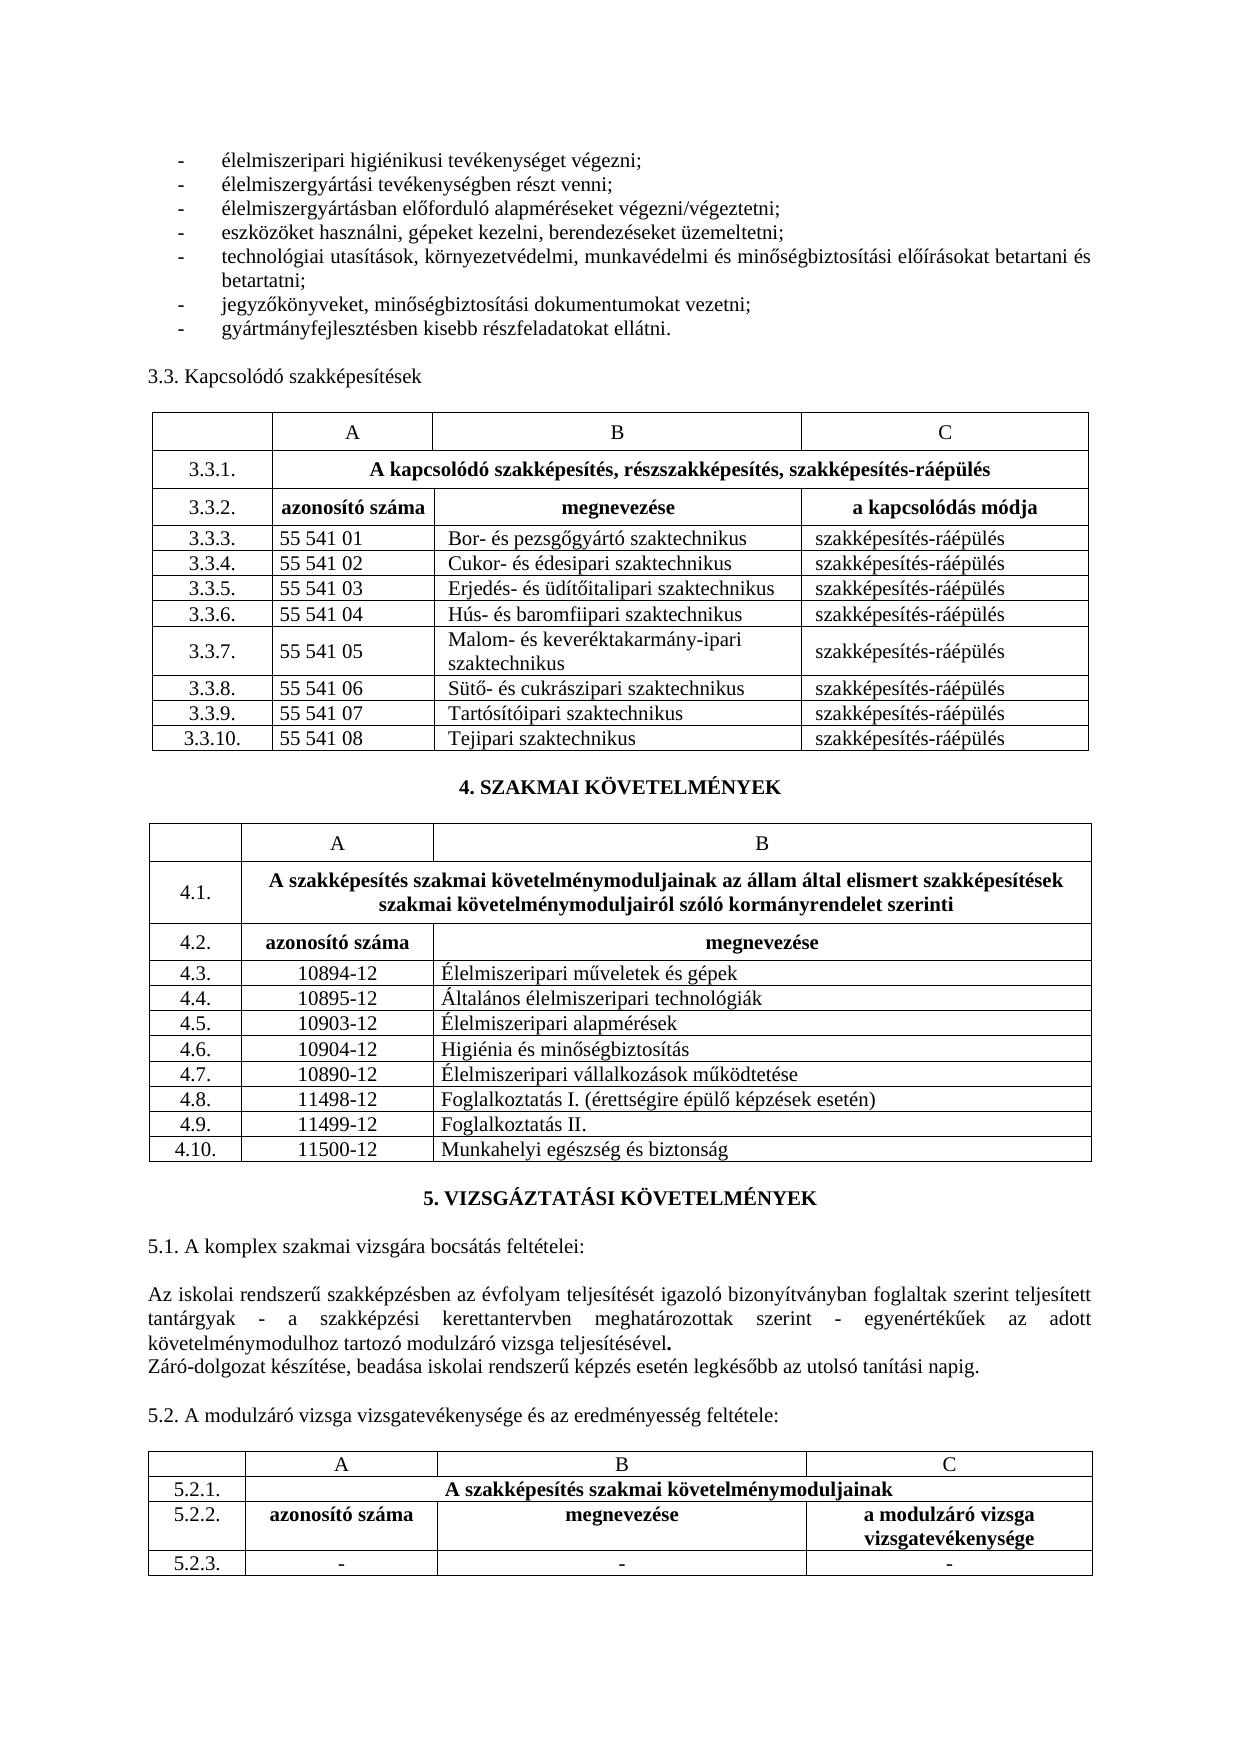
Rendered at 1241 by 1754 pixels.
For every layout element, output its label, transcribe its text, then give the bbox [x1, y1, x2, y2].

table_cell 4.2. [150, 924, 241, 960]
text Az iskolai rendszerű szakképzésben az évfolyam teljesítését igazoló bizonyítványban foglaltak szerint teljesített tantárgyak - a szakképzési kerettantervben meghatározottak szerint - egyenértékűek az adott követelménymodulhoz tartozó modulzáró vizsga teljesítésével. [148, 1282, 1093, 1354]
table_cell 5.2.3. [149, 1551, 245, 1575]
text - élelmiszergyártásban előforduló alapméréseket végezni/végeztetni; [148, 196, 1093, 220]
table_cell Hús- és baromfiipari szaktechnikus [435, 601, 801, 626]
text 3.3. Kapcsolódó szakképesítések [148, 364, 1093, 388]
table_cell 55 541 04 [273, 601, 434, 626]
table_cell 3.3.9. [153, 701, 272, 725]
table_header A [242, 824, 433, 861]
table_header A [246, 1452, 437, 1476]
table_cell szakképesítés-ráépülés [802, 526, 1088, 550]
table_cell szakképesítés-ráépülés [802, 576, 1088, 600]
table_cell 3.3.7. [153, 627, 272, 675]
table_cell 55 541 06 [273, 676, 434, 700]
table_cell 4.7. [150, 1062, 241, 1086]
table_cell 55 541 07 [273, 701, 434, 725]
text - eszközöket használni, gépeket kezelni, berendezéseket üzemeltetni; [148, 220, 1093, 244]
table_cell megnevezése [434, 924, 1091, 960]
table_cell 3.3.5. [153, 576, 272, 600]
table_cell szakképesítés-ráépülés [802, 601, 1088, 626]
table_cell Erjedés- és üdítőitalipari szaktechnikus [435, 576, 801, 600]
table_cell 4.1. [150, 862, 241, 922]
table_cell Tartósítóipari szaktechnikus [435, 701, 801, 725]
text - technológiai utasítások, környezetvédelmi, munkavédelmi és minőségbiztosítási előírásokat betartani és betartatni; [177, 244, 1093, 292]
table_cell szakképesítés-ráépülés [802, 627, 1088, 675]
table_cell Élelmiszeripari vállalkozások működtetése [434, 1062, 1091, 1086]
table_cell megnevezése [435, 489, 801, 525]
table_cell 55 541 08 [273, 726, 434, 750]
table_cell 55 541 02 [273, 551, 434, 575]
table_cell - [246, 1551, 437, 1575]
table_cell a kapcsolódás módja [802, 489, 1088, 525]
table_cell 10903-12 [242, 1011, 433, 1035]
text 4. SZAKMAI KÖVETELMÉNYEK [148, 775, 1093, 799]
table_cell 4.5. [150, 1011, 241, 1035]
table_header C [807, 1452, 1092, 1476]
table_cell 3.3.8. [153, 676, 272, 700]
table_cell Foglalkoztatás I. (érettségire épülő képzések esetén) [434, 1087, 1091, 1111]
table_cell Általános élelmiszeripari technológiák [434, 986, 1091, 1010]
table_cell szakképesítés-ráépülés [802, 726, 1088, 750]
table_cell Élelmiszeripari műveletek és gépek [434, 961, 1091, 985]
table_cell A kapcsolódó szakképesítés, részszakképesítés, szakképesítés-ráépülés [273, 451, 1088, 487]
table_cell Malom- és keveréktakarmány-ipari szaktechnikus [435, 627, 801, 675]
table_cell 55 541 01 [273, 526, 434, 550]
text - jegyzőkönyveket, minőségbiztosítási dokumentumokat vezetni; [148, 292, 1093, 316]
table_cell A szakképesítés szakmai követelménymoduljainak [246, 1477, 1092, 1501]
table_cell Foglalkoztatás II. [434, 1112, 1091, 1136]
table_header [153, 413, 272, 450]
table_cell 11499-12 [242, 1112, 433, 1136]
text 5.2. A modulzáró vizsga vizsgatevékenysége és az eredményesség feltétele: [148, 1403, 1093, 1427]
table_cell 4.6. [150, 1036, 241, 1061]
text 5.1. A komplex szakmai vizsgára bocsátás feltételei: [148, 1234, 1093, 1258]
table_cell Cukor- és édesipari szaktechnikus [435, 551, 801, 575]
table_cell 3.3.6. [153, 601, 272, 626]
table_cell szakképesítés-ráépülés [802, 676, 1088, 700]
table_cell Élelmiszeripari alapmérések [434, 1011, 1091, 1035]
table_cell - [807, 1551, 1092, 1575]
text - élelmiszeripari higiénikusi tevékenységet végezni; [148, 148, 1093, 172]
table_cell 4.4. [150, 986, 241, 1010]
table_cell 3.3.4. [153, 551, 272, 575]
table_header B [433, 413, 801, 450]
table_header A [273, 413, 432, 450]
table_header B [438, 1452, 806, 1476]
table_cell azonosító száma [273, 489, 434, 525]
table_header B [434, 824, 1091, 861]
table_cell 10895-12 [242, 986, 433, 1010]
table_cell 11500-12 [242, 1137, 433, 1161]
table_cell 3.3.3. [153, 526, 272, 550]
table_cell 55 541 03 [273, 576, 434, 600]
table_cell 5.2.2. [149, 1502, 245, 1550]
text - élelmiszergyártási tevékenységben részt venni; [148, 172, 1093, 196]
table_cell 3.3.1. [153, 451, 272, 487]
text 5. VIZSGÁZTATÁSI KÖVETELMÉNYEK [148, 1186, 1093, 1210]
table_cell 5.2.1. [149, 1477, 245, 1501]
table_cell - [438, 1551, 806, 1575]
table_cell Munkahelyi egészség és biztonság [434, 1137, 1091, 1161]
table_cell Sütő- és cukrászipari szaktechnikus [435, 676, 801, 700]
table_cell szakképesítés-ráépülés [802, 701, 1088, 725]
table_cell 4.9. [150, 1112, 241, 1136]
table_cell a modulzáró vizsga vizsgatevékenysége [807, 1502, 1092, 1550]
text Záró-dolgozat készítése, beadása iskolai rendszerű képzés esetén legkésőbb az utolsó tanítási napig. [148, 1354, 1093, 1378]
table_cell 10890-12 [242, 1062, 433, 1086]
table_cell 4.3. [150, 961, 241, 985]
table_cell szakképesítés-ráépülés [802, 551, 1088, 575]
table_cell megnevezése [438, 1502, 806, 1550]
table_cell 3.3.2. [153, 489, 272, 525]
table_cell 10904-12 [242, 1036, 433, 1061]
table_header [149, 1452, 245, 1476]
table_header [150, 824, 241, 861]
table_cell 55 541 05 [273, 627, 434, 675]
text - gyártmányfejlesztésben kisebb részfeladatokat ellátni. [148, 316, 1093, 340]
table_cell A szakképesítés szakmai követelménymoduljainak az állam által elismert szakképesítések szakmai követelménymoduljairól szóló kormányrendelet szerinti [242, 862, 1091, 922]
table_cell 3.3.10. [153, 726, 272, 750]
table_cell Higiénia és minőségbiztosítás [434, 1036, 1091, 1061]
table_cell 4.10. [150, 1137, 241, 1161]
table_cell azonosító száma [242, 924, 433, 960]
table_cell Bor- és pezsgőgyártó szaktechnikus [435, 526, 801, 550]
table_cell Tejipari szaktechnikus [435, 726, 801, 750]
table_cell azonosító száma [246, 1502, 437, 1550]
table_cell 11498-12 [242, 1087, 433, 1111]
table_header C [802, 413, 1088, 450]
table_cell 4.8. [150, 1087, 241, 1111]
table_cell 10894-12 [242, 961, 433, 985]
